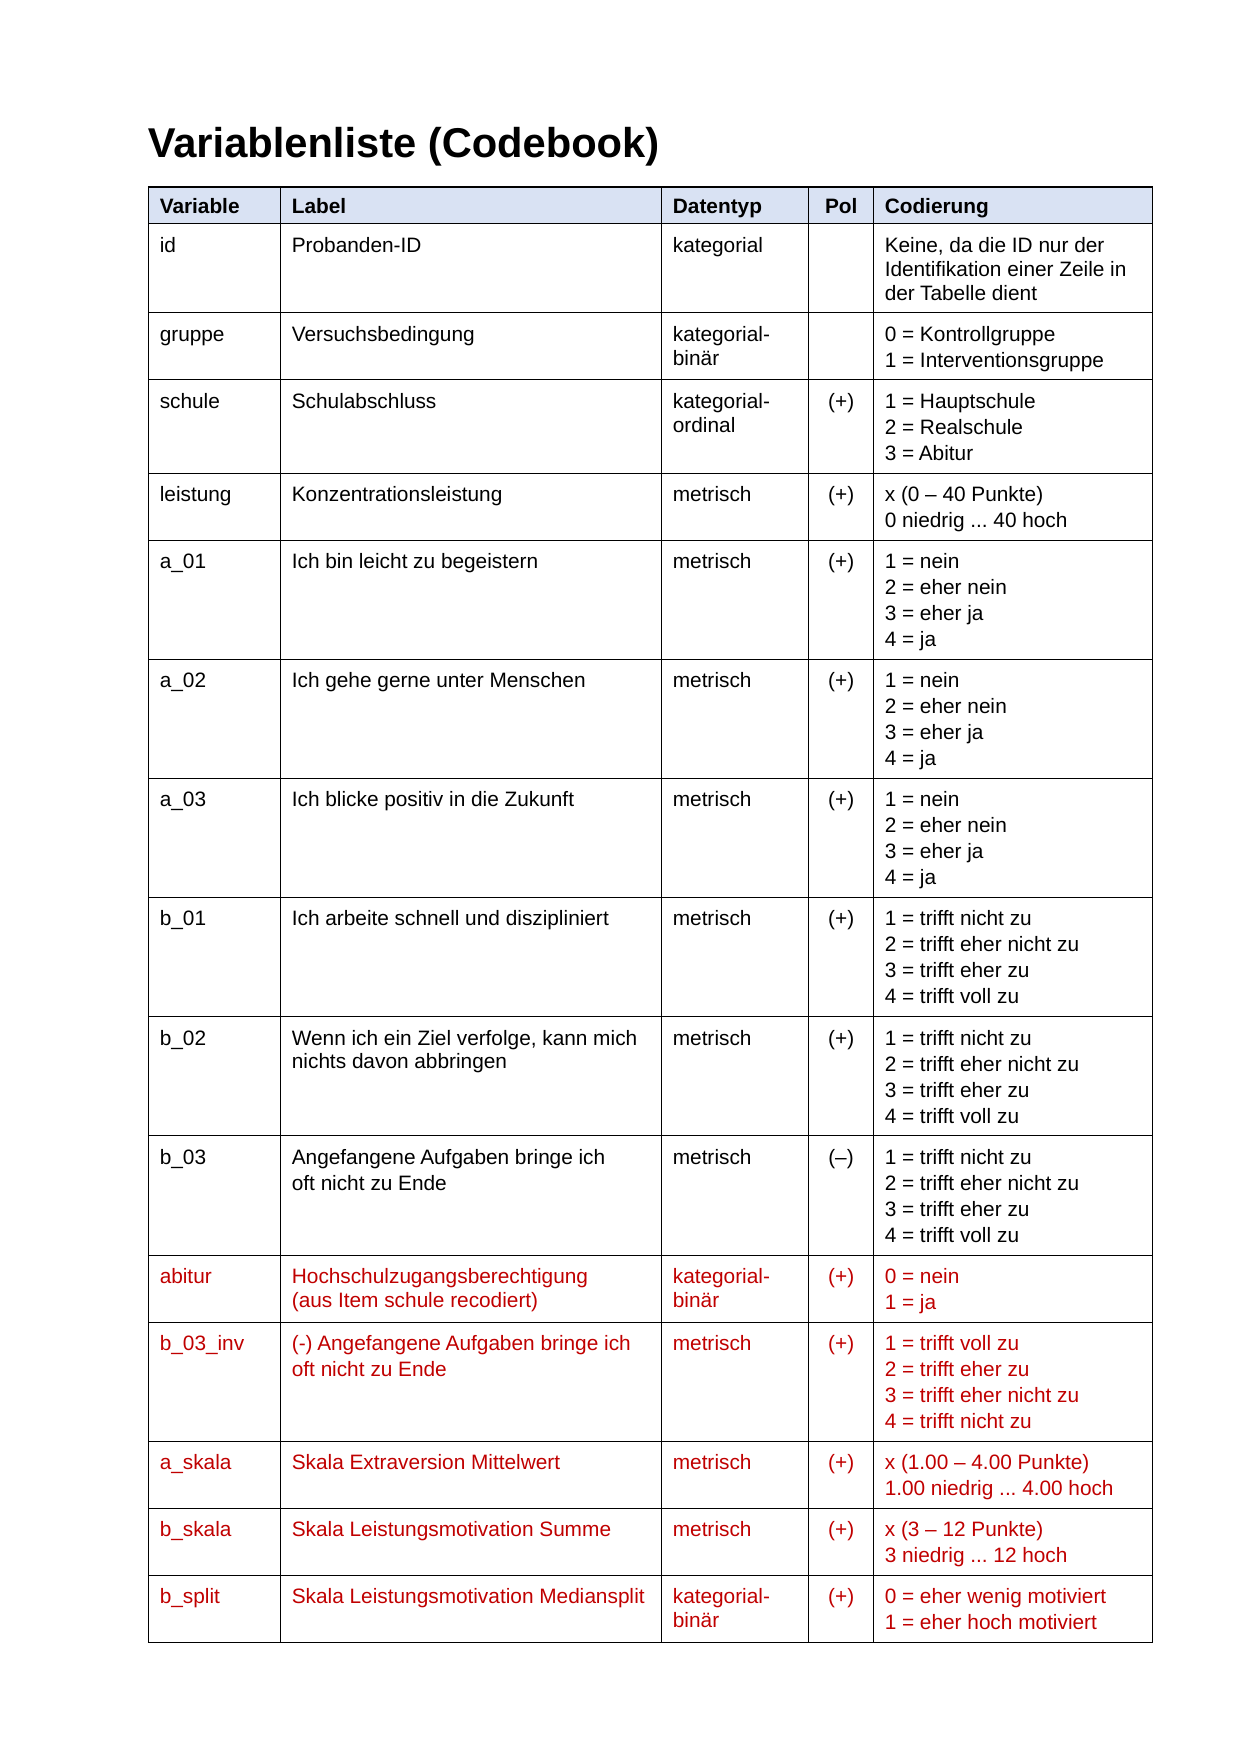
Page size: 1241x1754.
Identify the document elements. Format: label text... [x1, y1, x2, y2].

table_cell Angefangene Aufgaben bringe ich oft nicht zu Ende [281, 1136, 661, 1254]
table_cell Ich blicke positiv in die Zukunft [281, 779, 661, 897]
table_cell b_03_inv [149, 1323, 280, 1441]
table_cell (+) [809, 1323, 873, 1441]
table_header Datentyp [662, 188, 808, 223]
table_cell id [149, 224, 280, 312]
table_header Pol [809, 188, 873, 223]
table_cell (+) [809, 1442, 873, 1508]
table_cell kategorial [662, 224, 808, 312]
table_cell Skala Leistungsmotivation Mediansplit [281, 1576, 661, 1642]
table_cell (+) [809, 779, 873, 897]
table_cell b_skala [149, 1509, 280, 1575]
table_cell Keine, da die ID nur der Identifikation einer Zeile in der Tabelle dient [874, 224, 1152, 312]
table_cell abitur [149, 1256, 280, 1322]
table_cell b_01 [149, 898, 280, 1016]
table_cell (+) [809, 380, 873, 472]
table_cell (+) [809, 660, 873, 778]
table_cell metrisch [662, 1017, 808, 1135]
table_cell a_03 [149, 779, 280, 897]
table_cell kategorial-binär [662, 313, 808, 379]
table_cell [809, 224, 873, 312]
table_cell 0 = eher wenig motiviert 1 = eher hoch motiviert [874, 1576, 1152, 1642]
table_cell Schulabschluss [281, 380, 661, 472]
table_cell Konzentrationsleistung [281, 474, 661, 539]
table_cell metrisch [662, 1509, 808, 1575]
table_cell 1 = trifft nicht zu 2 = trifft eher nicht zu 3 = trifft eher zu 4 = trifft voll zu [874, 898, 1152, 1016]
table_cell a_02 [149, 660, 280, 778]
table_cell leistung [149, 474, 280, 539]
table_cell 1 = nein 2 = eher nein 3 = eher ja 4 = ja [874, 660, 1152, 778]
table_cell (+) [809, 1256, 873, 1322]
table_cell Ich bin leicht zu begeistern [281, 541, 661, 659]
table_cell 0 = nein 1 = ja [874, 1256, 1152, 1322]
table_cell metrisch [662, 1323, 808, 1441]
table_cell (-) Angefangene Aufgaben bringe ich oft nicht zu Ende [281, 1323, 661, 1441]
table_cell Hochschulzugangsberechtigung (aus Item schule recodiert) [281, 1256, 661, 1322]
table_cell metrisch [662, 898, 808, 1016]
table_cell 1 = nein 2 = eher nein 3 = eher ja 4 = ja [874, 779, 1152, 897]
table_cell metrisch [662, 660, 808, 778]
table_cell x (0 – 40 Punkte) 0 niedrig ... 40 hoch [874, 474, 1152, 539]
table_cell metrisch [662, 1442, 808, 1508]
table_cell Wenn ich ein Ziel verfolge, kann mich nichts davon abbringen [281, 1017, 661, 1135]
table_cell 1 = trifft voll zu 2 = trifft eher zu 3 = trifft eher nicht zu 4 = trifft nicht zu [874, 1323, 1152, 1441]
table_cell Skala Leistungsmotivation Summe [281, 1509, 661, 1575]
table_header Codierung [874, 188, 1152, 223]
table_cell (+) [809, 1509, 873, 1575]
table_cell metrisch [662, 1136, 808, 1254]
table_cell 0 = Kontrollgruppe 1 = Interventionsgruppe [874, 313, 1152, 379]
table_cell metrisch [662, 541, 808, 659]
table_cell [809, 313, 873, 379]
table_cell Probanden-ID [281, 224, 661, 312]
table_cell 1 = trifft nicht zu 2 = trifft eher nicht zu 3 = trifft eher zu 4 = trifft voll zu [874, 1017, 1152, 1135]
table_cell Versuchsbedingung [281, 313, 661, 379]
table_cell x (1.00 – 4.00 Punkte) 1.00 niedrig ... 4.00 hoch [874, 1442, 1152, 1508]
table_cell b_02 [149, 1017, 280, 1135]
table_cell (+) [809, 898, 873, 1016]
table_cell (+) [809, 1576, 873, 1642]
table_cell 1 = nein 2 = eher nein 3 = eher ja 4 = ja [874, 541, 1152, 659]
table_cell (+) [809, 1017, 873, 1135]
table_cell b_03 [149, 1136, 280, 1254]
table_cell 1 = Hauptschule 2 = Realschule 3 = Abitur [874, 380, 1152, 472]
table_cell Skala Extraversion Mittelwert [281, 1442, 661, 1508]
table_cell b_split [149, 1576, 280, 1642]
table_header Label [281, 188, 661, 223]
table_cell metrisch [662, 779, 808, 897]
text Variablenliste (Codebook) [148, 118, 1092, 166]
table_cell a_01 [149, 541, 280, 659]
table_cell (+) [809, 474, 873, 539]
table_cell gruppe [149, 313, 280, 379]
table_cell kategorial- binär [662, 1256, 808, 1322]
table_cell kategorial-ordinal [662, 380, 808, 472]
table_cell (–) [809, 1136, 873, 1254]
table_cell a_skala [149, 1442, 280, 1508]
table_cell schule [149, 380, 280, 472]
table_cell metrisch [662, 474, 808, 539]
table_cell Ich gehe gerne unter Menschen [281, 660, 661, 778]
table_cell x (3 – 12 Punkte) 3 niedrig ... 12 hoch [874, 1509, 1152, 1575]
table_header Variable [149, 188, 280, 223]
table_cell 1 = trifft nicht zu 2 = trifft eher nicht zu 3 = trifft eher zu 4 = trifft voll zu [874, 1136, 1152, 1254]
table_cell Ich arbeite schnell und diszipliniert [281, 898, 661, 1016]
table_cell kategorial-binär [662, 1576, 808, 1642]
table_cell (+) [809, 541, 873, 659]
